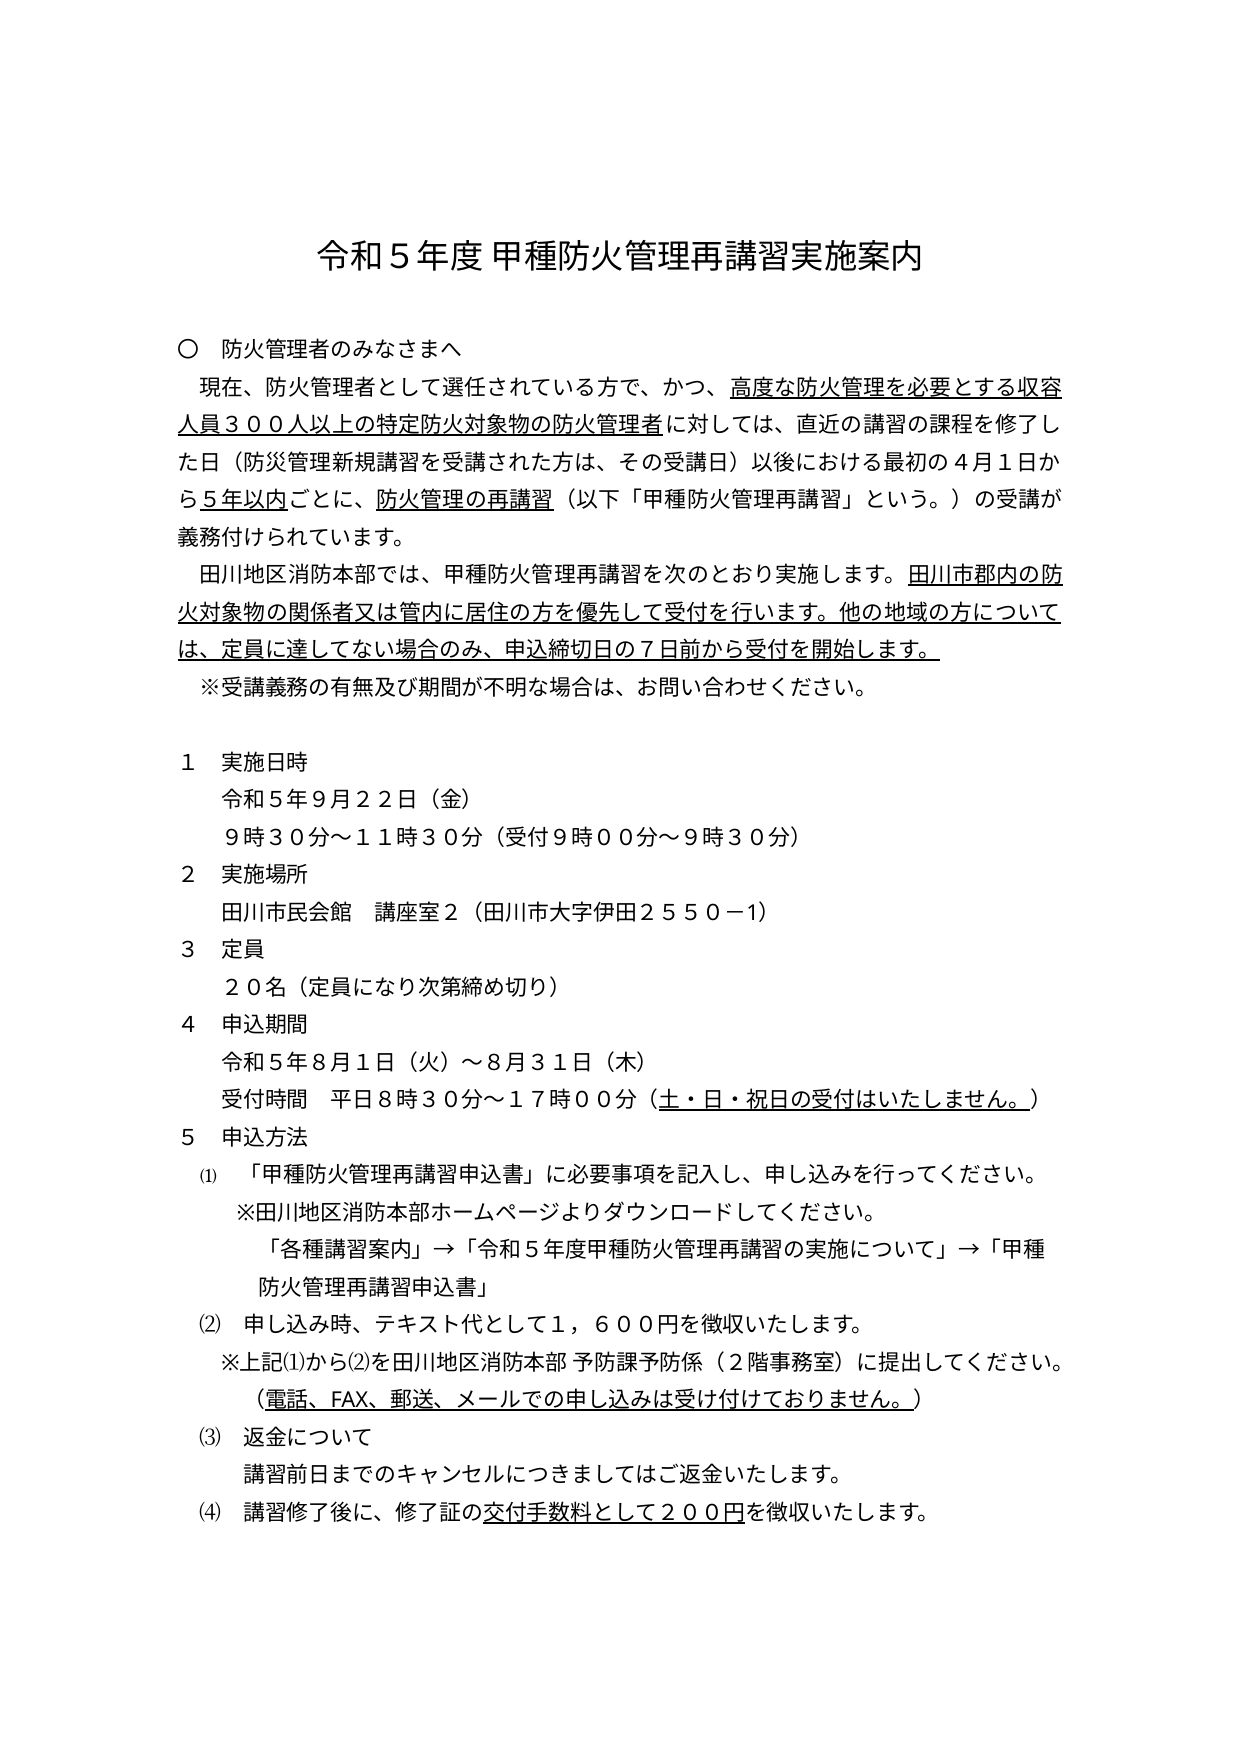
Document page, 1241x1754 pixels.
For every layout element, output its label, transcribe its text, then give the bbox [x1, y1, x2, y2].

list 「各種講習案内」→「令和５年度甲種防火管理再講習の実施について」→「甲種 [237, 1229, 1063, 1267]
text 田川市民会館 講座室２（田川市大字伊田２５５０－1） [177, 892, 1063, 929]
text ９時３０分～１１時３０分（受付９時００分～９時３０分） [177, 817, 1063, 854]
text 令和５年度 甲種防火管理再講習実施案内 [177, 217, 1063, 292]
text 〇 防火管理者のみなさまへ [177, 329, 1063, 367]
text ⑴ 「甲種防火管理再講習申込書」に必要事項を記入し、申し込みを行ってください。 [177, 1154, 1063, 1192]
text （電話、FAX、郵送、メールでの申し込みは受け付けておりません。） [199, 1379, 1063, 1417]
text 講習前日までのキャンセルにつきましてはご返金いたします。 [177, 1454, 1063, 1492]
text ※上記⑴から⑵を田川地区消防本部 予防課予防係（２階事務室）に提出してください。 [221, 1342, 1063, 1379]
text 令和５年９月２２日（金） [177, 779, 1063, 817]
text ２ 実施場所 [177, 854, 1063, 892]
list ※田川地区消防本部ホームページよりダウンロードしてください。 [237, 1192, 1063, 1229]
text ⑵ 申し込み時、テキスト代として１，６００円を徴収いたします。 [177, 1304, 1063, 1342]
text ⑶ 返金について [177, 1417, 1063, 1454]
text 田川地区消防本部では、甲種防火管理再講習を次のとおり実施します。田川市郡内の防火対象物の関係者又は管内に居住の方を優先して受付を行います。他の地域の方については、定員に達してない場合のみ、申込締切日の７日前から受付を開始します。 [177, 554, 1063, 667]
text ４ 申込期間 [177, 1004, 1063, 1042]
text ３ 定員 [177, 929, 1063, 967]
text １ 実施日時 [177, 742, 1063, 779]
text 現在、防火管理者として選任されている方で、かつ、高度な防火管理を必要とする収容人員３００人以上の特定防火対象物の防火管理者に対しては、直近の講習の課程を修了した日（防災管理新規講習を受講された方は、その受講日）以後における最初の４月１日から５年以内ごとに、防火管理の再講習（以下「甲種防火管理再講習」という。）の受講が義務付けられています。 [177, 367, 1063, 554]
text 令和５年８月１日（火）～８月３１日（木） [177, 1042, 1063, 1079]
text ⑷ 講習修了後に、修了証の交付手数料として２００円を徴収いたします。 [177, 1492, 1063, 1529]
text ※受講義務の有無及び期間が不明な場合は、お問い合わせください。 [177, 667, 1063, 704]
list 防火管理再講習申込書」 [237, 1267, 1063, 1304]
text 受付時間 平日８時３０分～１７時００分（土・日・祝日の受付はいたしません。） [177, 1079, 1063, 1117]
text ２０名（定員になり次第締め切り） [177, 967, 1063, 1004]
text ５ 申込方法 [177, 1117, 1063, 1154]
